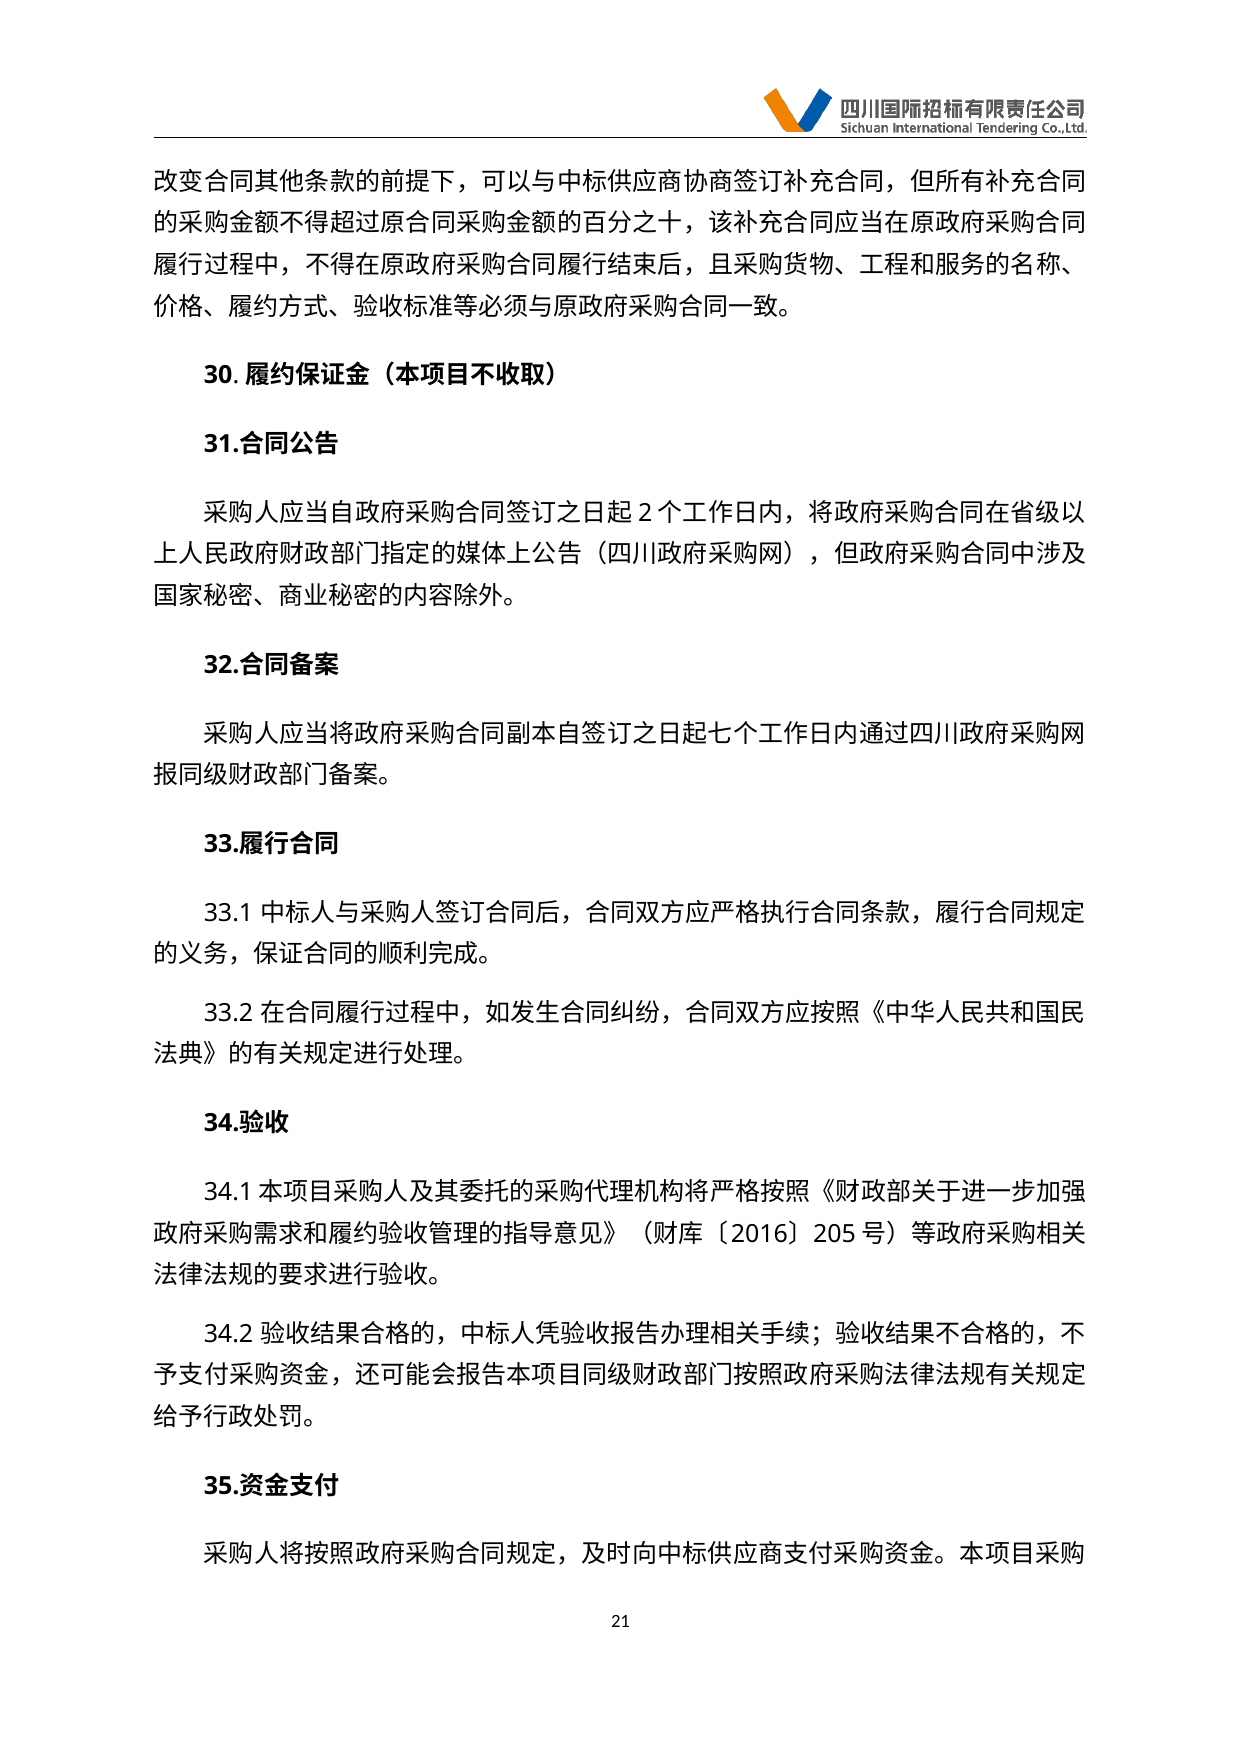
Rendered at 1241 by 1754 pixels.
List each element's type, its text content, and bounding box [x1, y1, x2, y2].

subtitle 34.验收 [153, 1098, 1087, 1140]
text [153, 1529, 1087, 1571]
text 33.1 中标人与采购人签订合同后，合同双方应严格执行合同条款，履行合同规定的义务，保证合同的顺利完成。 [153, 888, 1087, 971]
subtitle 30. 履约保证金（本项目不收取） [153, 350, 1087, 392]
subtitle 32.合同备案 [153, 640, 1087, 682]
picture [763, 88, 1087, 135]
text 33.2 在合同履行过程中，如发生合同纠纷，合同双方应按照《中华人民共和国民法典》的有关规定进行处理。 [153, 988, 1087, 1071]
text 34.1本项目采购人及其委托的采购代理机构将严格按照《财政部关于进一步加强政府采购需求和履约验收管理的指导意见》（财库〔2016〕205号）等政府采购相关法律法规的要求进行验收。 [153, 1167, 1087, 1292]
subtitle 31.合同公告 [153, 419, 1087, 461]
text 34.2 验收结果合格的，中标人凭验收报告办理相关手续；验收结果不合格的，不予支付采购资金，还可能会报告本项目同级财政部门按照政府采购法律法规有关规定给予行政处罚。 [153, 1309, 1087, 1434]
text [153, 157, 1087, 323]
subtitle 33.履行合同 [153, 819, 1087, 861]
subtitle 35.资金支付 [153, 1461, 1087, 1502]
text 采购人应当自政府采购合同签订之日起2个工作日内，将政府采购合同在省级以上人民政府财政部门指定的媒体上公告（四川政府采购网），但政府采购合同中涉及国家秘密、商业秘密的内容除外。 [153, 488, 1087, 613]
text 采购人应当将政府采购合同副本自签订之日起七个工作日内通过四川政府采购网报同级财政部门备案。 [153, 709, 1087, 792]
